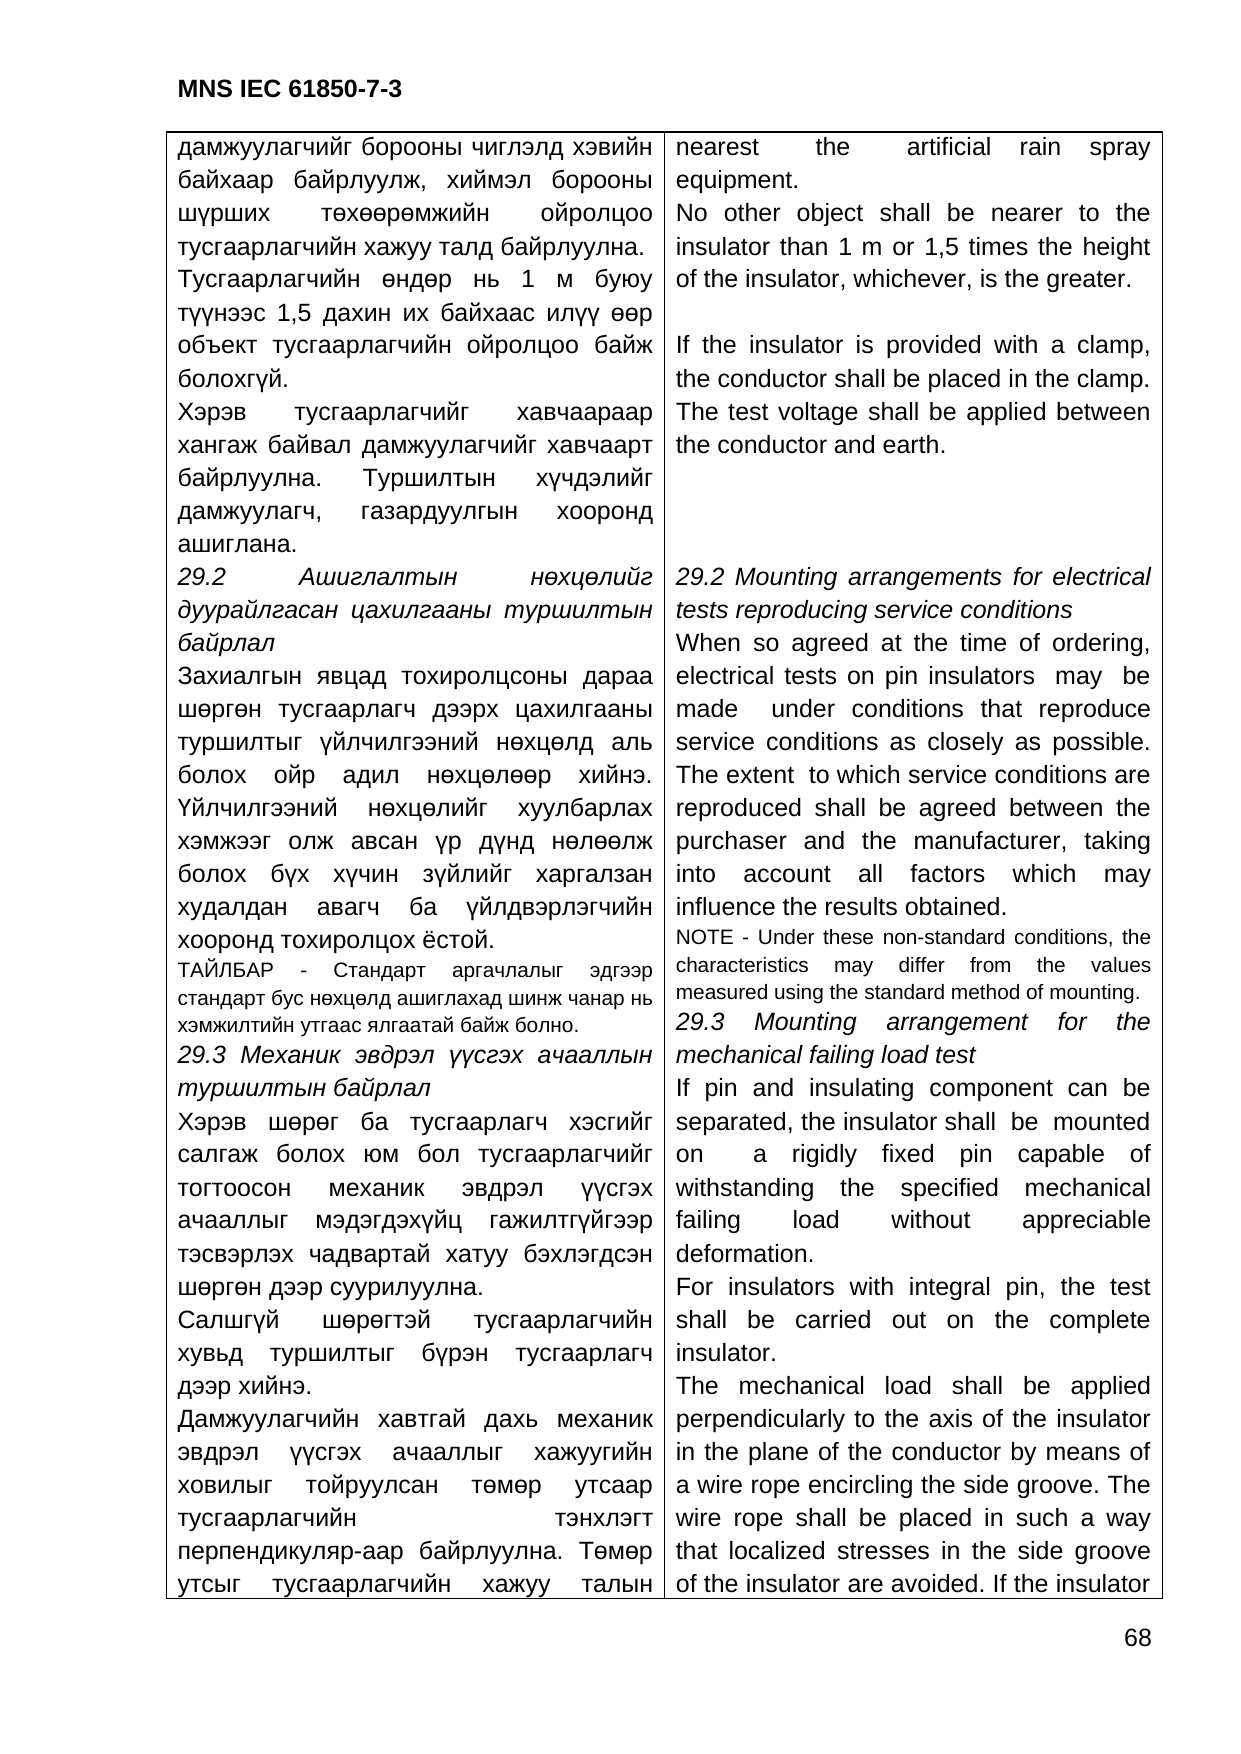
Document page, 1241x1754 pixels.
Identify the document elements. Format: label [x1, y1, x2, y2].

table_header [167, 133, 664, 1597]
table_header [665, 133, 1162, 1597]
